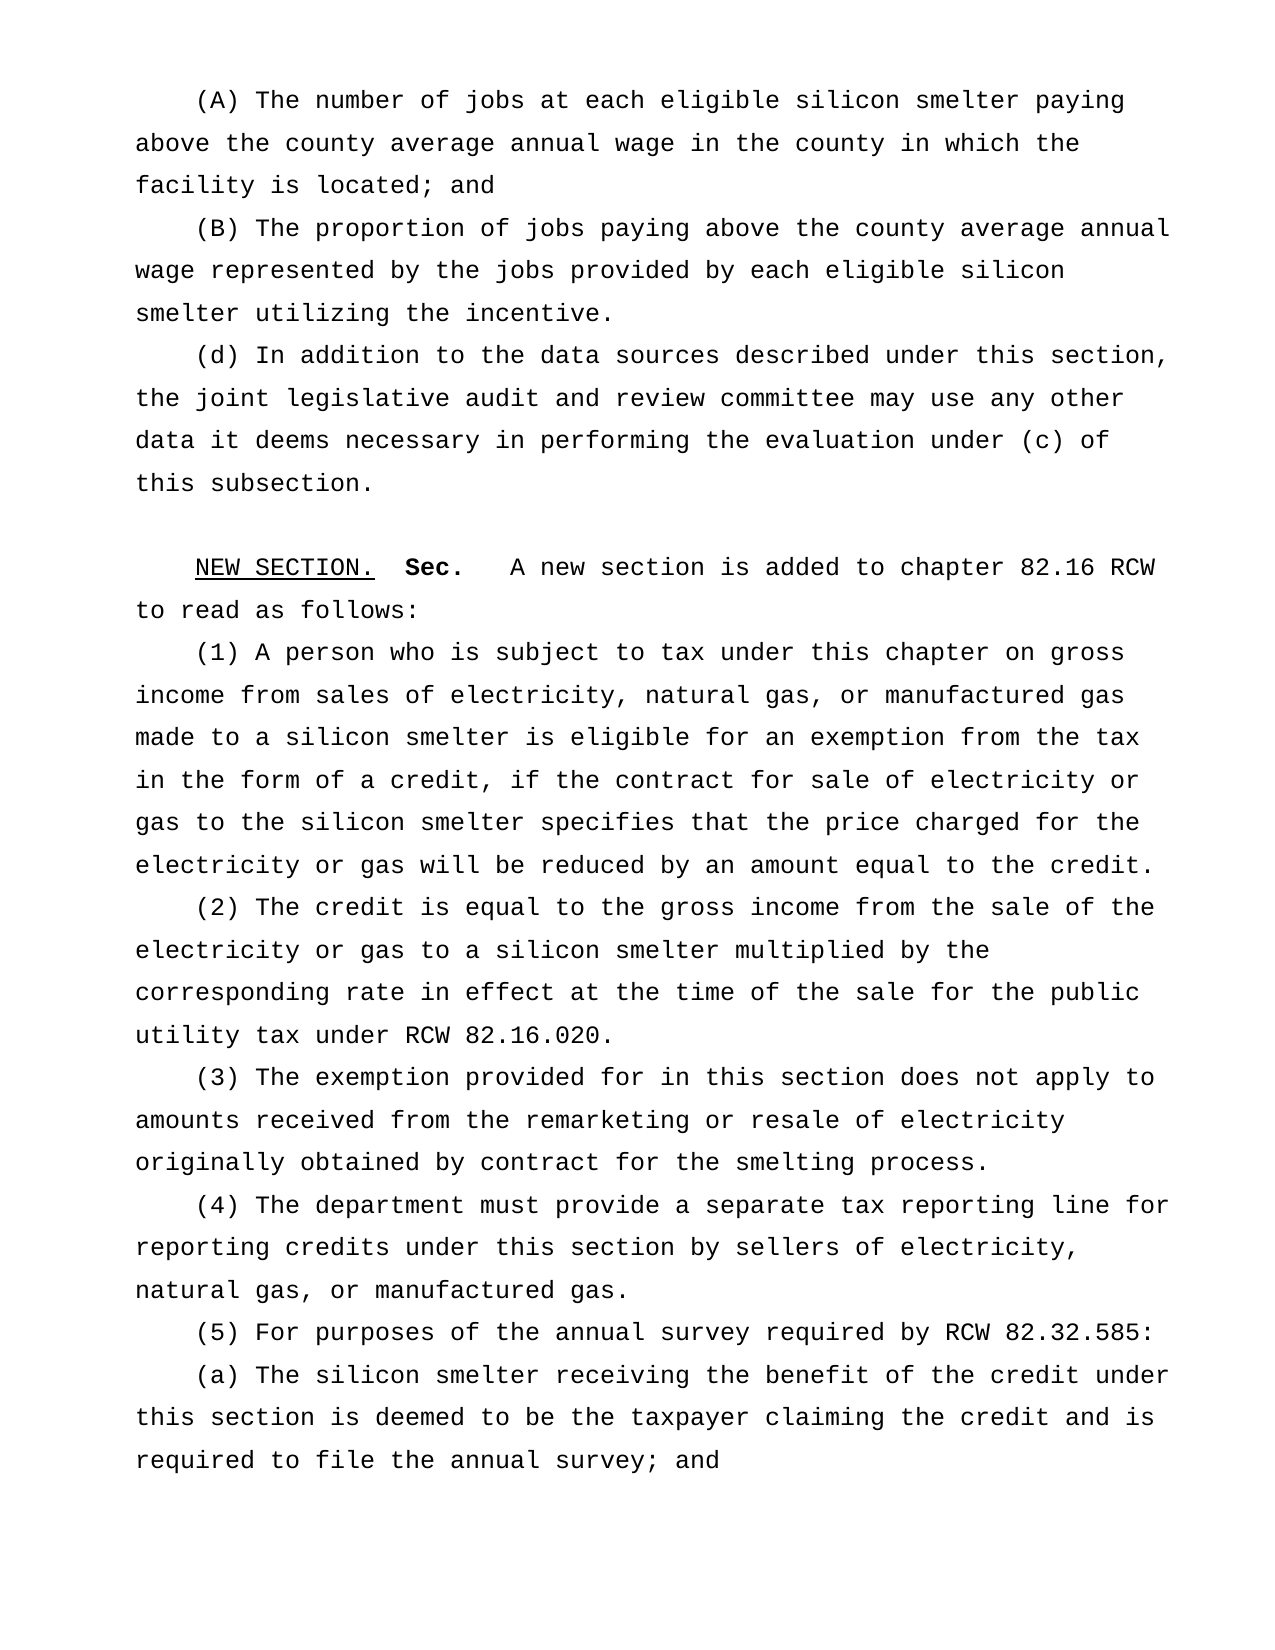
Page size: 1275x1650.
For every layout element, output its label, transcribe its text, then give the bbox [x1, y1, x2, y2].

text (d) In addition to the data sources described under this section, the joint legislative audit and review committee may use any other data it deems necessary in performing the evaluation under (c) of this subsection. [135, 330, 1170, 500]
text (5) For purposes of the annual survey required by RCW 82.32.585: [135, 1307, 1170, 1349]
text NEW SECTION. Sec. A new section is added to chapter 82.16 RCW to read as follows: [135, 542, 1170, 627]
text (A) The number of jobs at each eligible silicon smelter paying above the county average annual wage in the county in which the facility is located; and [135, 75, 1170, 202]
text (2) The credit is equal to the gross income from the sale of the electricity or gas to a silicon smelter multiplied by the corresponding rate in effect at the time of the sale for the public utility tax under RCW 82.16.020. [135, 882, 1170, 1052]
text (3) The exemption provided for in this section does not apply to amounts received from the remarketing or resale of electricity originally obtained by contract for the smelting process. [135, 1052, 1170, 1179]
text (1) A person who is subject to tax under this chapter on gross income from sales of electricity, natural gas, or manufactured gas made to a silicon smelter is eligible for an exemption from the tax in the form of a credit, if the contract for sale of electricity or gas to the silicon smelter specifies that the price charged for the electricity or gas will be reduced by an amount equal to the credit. [135, 627, 1170, 882]
text (a) The silicon smelter receiving the benefit of the credit under this section is deemed to be the taxpayer claiming the credit and is required to file the annual survey; and [135, 1349, 1170, 1477]
text (B) The proportion of jobs paying above the county average annual wage represented by the jobs provided by each eligible silicon smelter utilizing the incentive. [135, 202, 1170, 330]
text (4) The department must provide a separate tax reporting line for reporting credits under this section by sellers of electricity, natural gas, or manufactured gas. [135, 1179, 1170, 1307]
